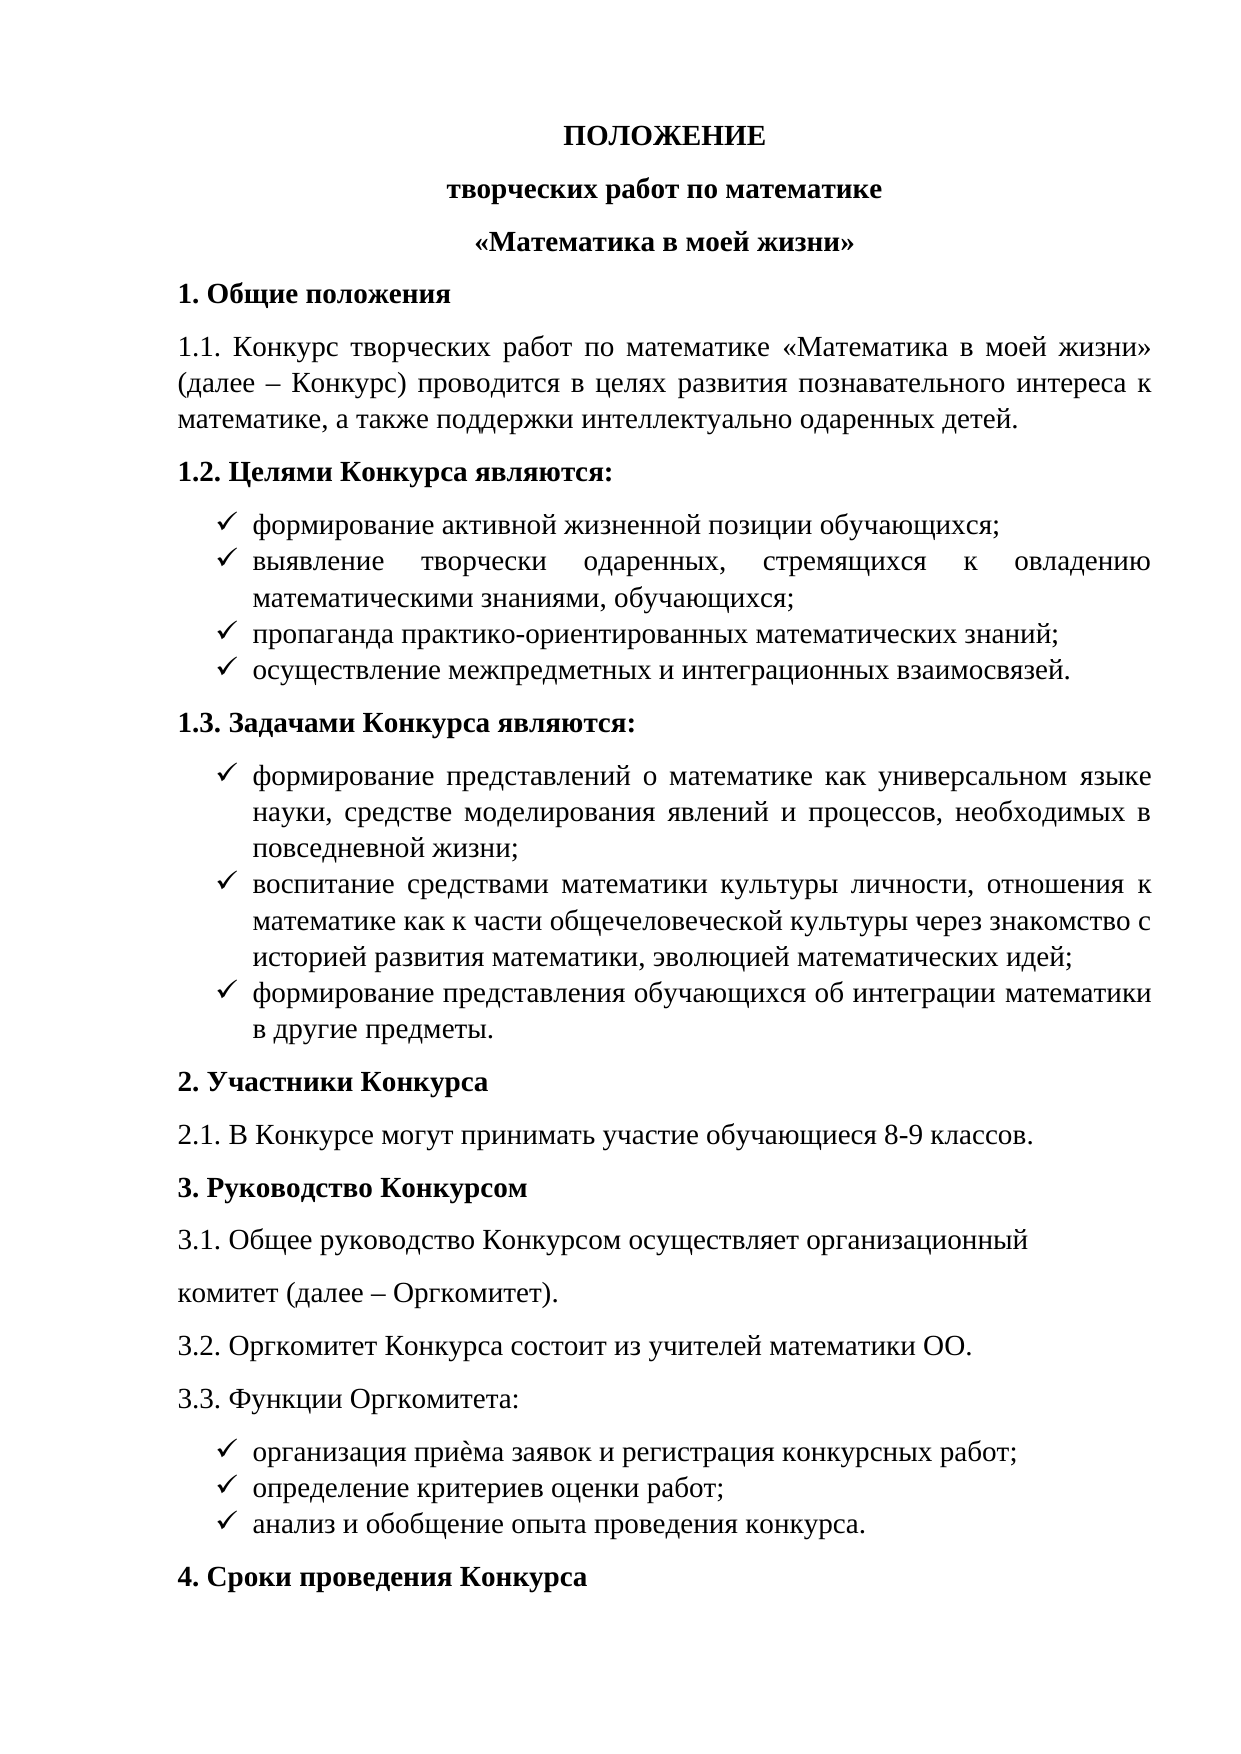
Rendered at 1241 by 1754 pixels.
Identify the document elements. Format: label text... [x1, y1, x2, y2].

list формирование представления обучающихся об интеграции математики в другие предметы. [215, 975, 1152, 1045]
list пропаганда практико-ориентированных математических знаний; [215, 616, 1152, 649]
text 2.1. В Конкурсе могут принимать участие обучающиеся 8-9 классов. [177, 1117, 1152, 1150]
text 1.1. Конкурс творческих работ по математике «Математика в моей жизни» (далее – Конкурс) проводится в целях развития познавательного интереса к математике, а также поддержки интеллектуально одаренных детей. [177, 329, 1152, 435]
text 3.3. Функции Оргкомитета: [177, 1381, 1152, 1414]
list формирование активной жизненной позиции обучающихся; [215, 507, 1152, 541]
list воспитание средствами математики культуры личности, отношения к математике как к части общечеловеческой культуры через знакомство с историей развития математики, эволюцией математических идей; [215, 866, 1152, 972]
text ПОЛОЖЕНИЕ [177, 118, 1152, 152]
list анализ и обобщение опыта проведения конкурса. [215, 1506, 1152, 1540]
text «Математика в моей жизни» [177, 224, 1152, 257]
text 3.1. Общее руководство Конкурсом осуществляет организационный [177, 1222, 1152, 1256]
list осуществление межпредметных и интеграционных взаимосвязей. [215, 652, 1152, 686]
text 1.3. Задачами Конкурса являются: [177, 705, 1152, 739]
text 1.2. Целями Конкурса являются: [177, 454, 1152, 488]
list организация приѐма заявок и регистрация конкурсных работ; [215, 1434, 1152, 1467]
text 3.2. Оргкомитет Конкурса состоит из учителей математики ОО. [177, 1328, 1152, 1362]
text комитет (далее – Оргкомитет). [177, 1275, 1152, 1309]
text 4. Сроки проведения Конкурса [177, 1559, 1152, 1593]
list формирование представлений о математике как универсальном языке науки, средстве моделирования явлений и процессов, необходимых в повседневной жизни; [215, 758, 1152, 864]
text творческих работ по математике [177, 171, 1152, 204]
text 1. Общие положения [177, 277, 1152, 310]
text 2. Участники Конкурса [177, 1064, 1152, 1098]
list выявление творчески одаренных, стремящихся к овладению математическими знаниями, обучающихся; [215, 543, 1152, 613]
list определение критериев оценки работ; [215, 1470, 1152, 1504]
text 3. Руководство Конкурсом [177, 1170, 1152, 1203]
